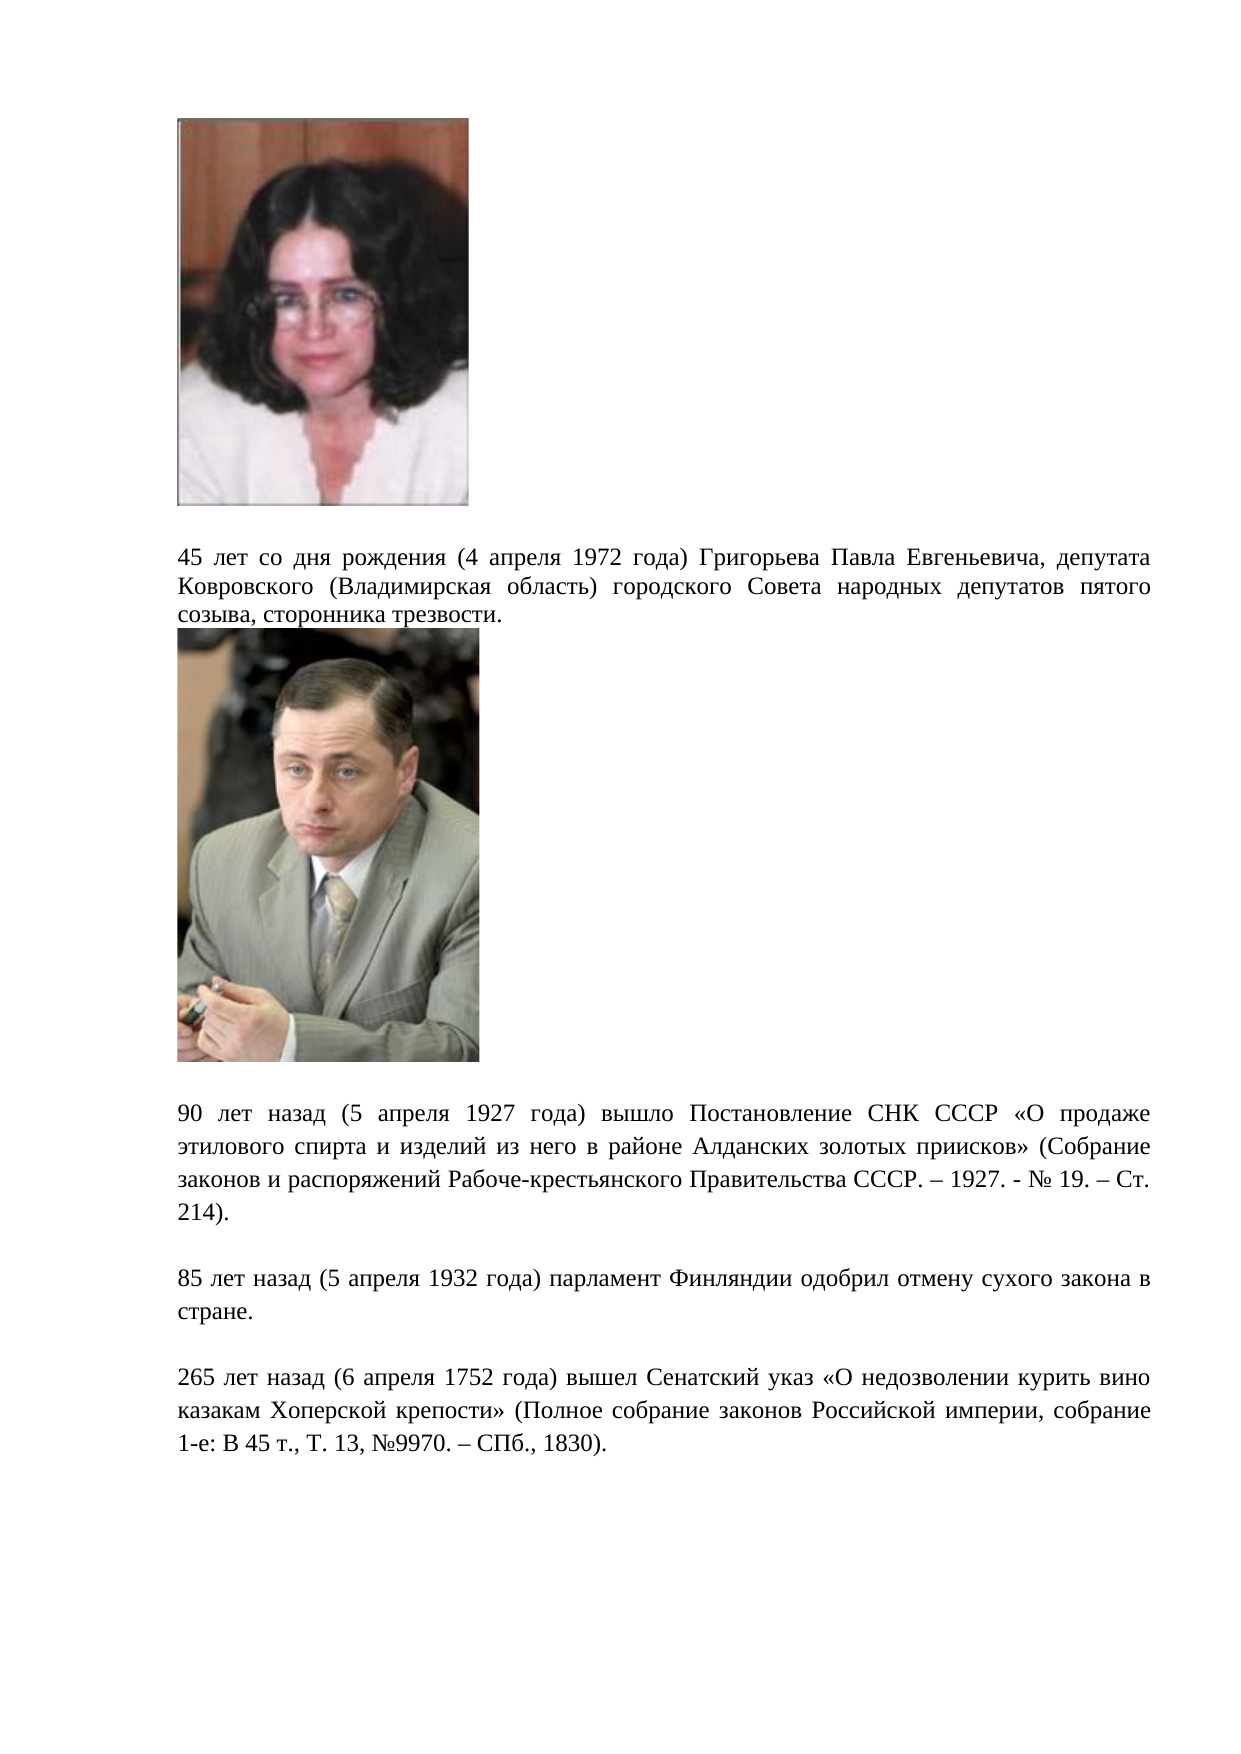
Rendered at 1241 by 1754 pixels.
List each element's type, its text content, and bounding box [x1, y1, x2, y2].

picture [177, 628, 480, 1062]
text 45 лет со дня рождения (4 апреля 1972 года) Григорьева Павла Евгеньевича, депутата Ковровского (Владимирская область) городского Совета народных депутатов пятого созыва, сторонника трезвости. [177, 542, 1152, 628]
text 265 лет назад (6 апреля 1752 года) вышел Сенатский указ «О недозволении курить вино казакам Хоперской крепости» (Полное собрание законов Российской империи, собрание 1-е: В 45 т., Т. 13, №9970. – СПб., 1830). [177, 1362, 1152, 1457]
text 90 лет назад (5 апреля 1927 года) вышло Постановление СНК СССР «О продаже этилового спирта и изделий из него в районе Алданских золотых приисков» (Собрание законов и распоряжений Рабоче-крестьянского Правительства СССР. – 1927. - № 19. – Ст. 214). [177, 1098, 1152, 1226]
text 85 лет назад (5 апреля 1932 года) парламент Финляндии одобрил отмену сухого закона в стране. [177, 1263, 1152, 1325]
picture [177, 118, 469, 506]
